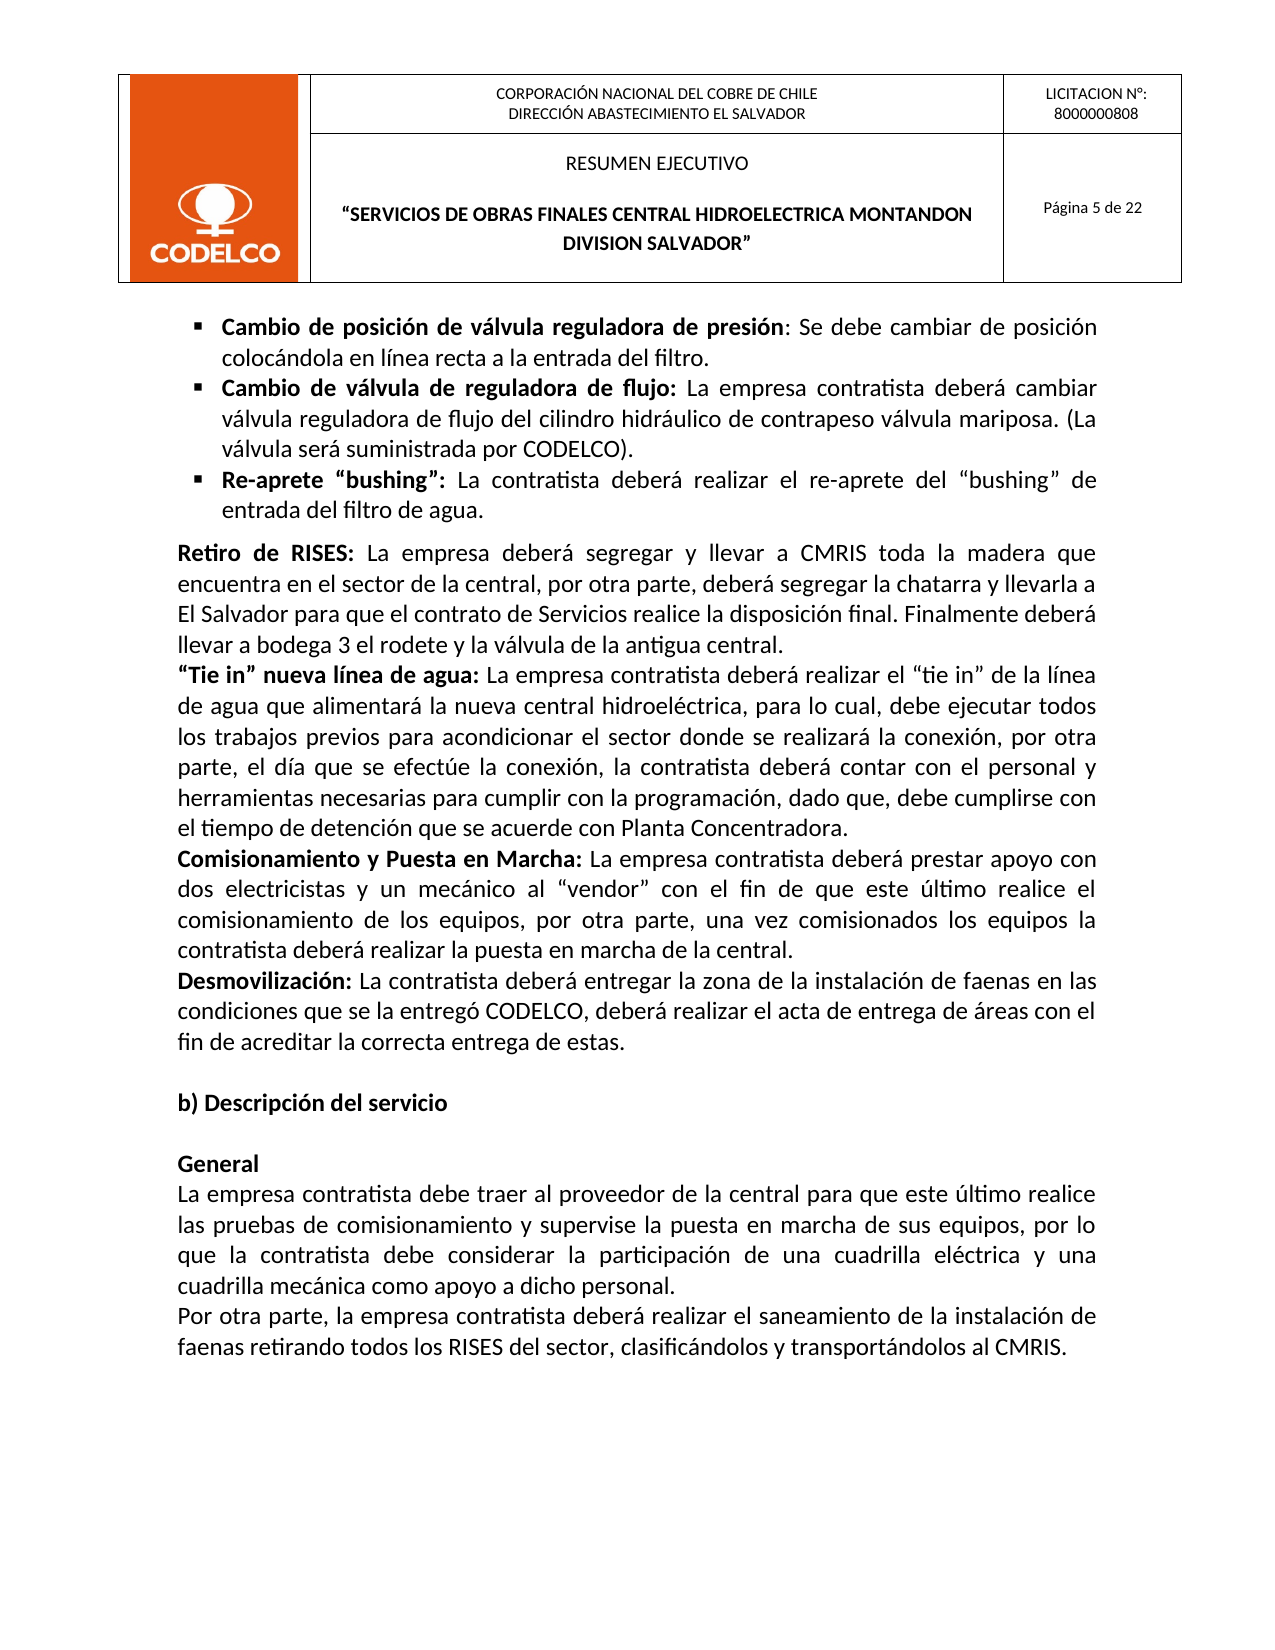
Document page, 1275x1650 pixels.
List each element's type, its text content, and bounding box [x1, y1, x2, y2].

text Desmovilización: La contratista deberá entregar la zona de la instalación de faenas en las condiciones que se la entregó CODELCO, deberá realizar el acta de entrega de áreas con el fin de acreditar la correcta entrega de estas. [177, 965, 1098, 1056]
picture [130, 74, 299, 282]
text Comisionamiento y Puesta en Marcha: La empresa contratista deberá prestar apoyo con dos electricistas y un mecánico al “vendor” con el fin de que este último realice el comisionamiento de los equipos, por otra parte, una vez comisionados los equipos la contratista deberá realizar la puesta en marcha de la central. [177, 843, 1098, 965]
text Por otra parte, la empresa contratista deberá realizar el saneamiento de la instalación de faenas retirando todos los RISES del sector, clasificándolos y transportándolos al CMRIS. [177, 1301, 1098, 1362]
text b) Descripción del servicio [177, 1087, 1098, 1117]
text Re-aprete “bushing”: La contratista deberá realizar el re-aprete del “bushing” de entrada del filtro de agua. [192, 464, 1098, 525]
text “Tie in” nueva línea de agua: La empresa contratista deberá realizar el “tie in” de la línea de agua que alimentará la nueva central hidroeléctrica, para lo cual, debe ejecutar todos los trabajos previos para acondicionar el sector donde se realizará la conexión, por otra parte, el día que se efectúe la conexión, la contratista deberá contar con el personal y herramientas necesarias para cumplir con la programación, dado que, debe cumplirse con el tiempo de detención que se acuerde con Planta Concentradora. [177, 659, 1098, 843]
text General [177, 1148, 1098, 1178]
text Retiro de RISES: La empresa deberá segregar y llevar a CMRIS toda la madera que encuentra en el sector de la central, por otra parte, deberá segregar la chatarra y llevarla a El Salvador para que el contrato de Servicios realice la disposición final. Finalmente deberá llevar a bodega 3 el rodete y la válvula de la antigua central. [177, 537, 1098, 659]
text Cambio de válvula de reguladora de flujo: La empresa contratista deberá cambiar válvula reguladora de flujo del cilindro hidráulico de contrapeso válvula mariposa. (La válvula será suministrada por CODELCO). [192, 372, 1098, 464]
text Cambio de posición de válvula reguladora de presión: Se debe cambiar de posición colocándola en línea recta a la entrada del filtro. [192, 311, 1098, 372]
text La empresa contratista debe traer al proveedor de la central para que este último realice las pruebas de comisionamiento y supervise la puesta en marcha de sus equipos, por lo que la contratista debe considerar la participación de una cuadrilla eléctrica y una cuadrilla mecánica como apoyo a dicho personal. [177, 1178, 1098, 1301]
